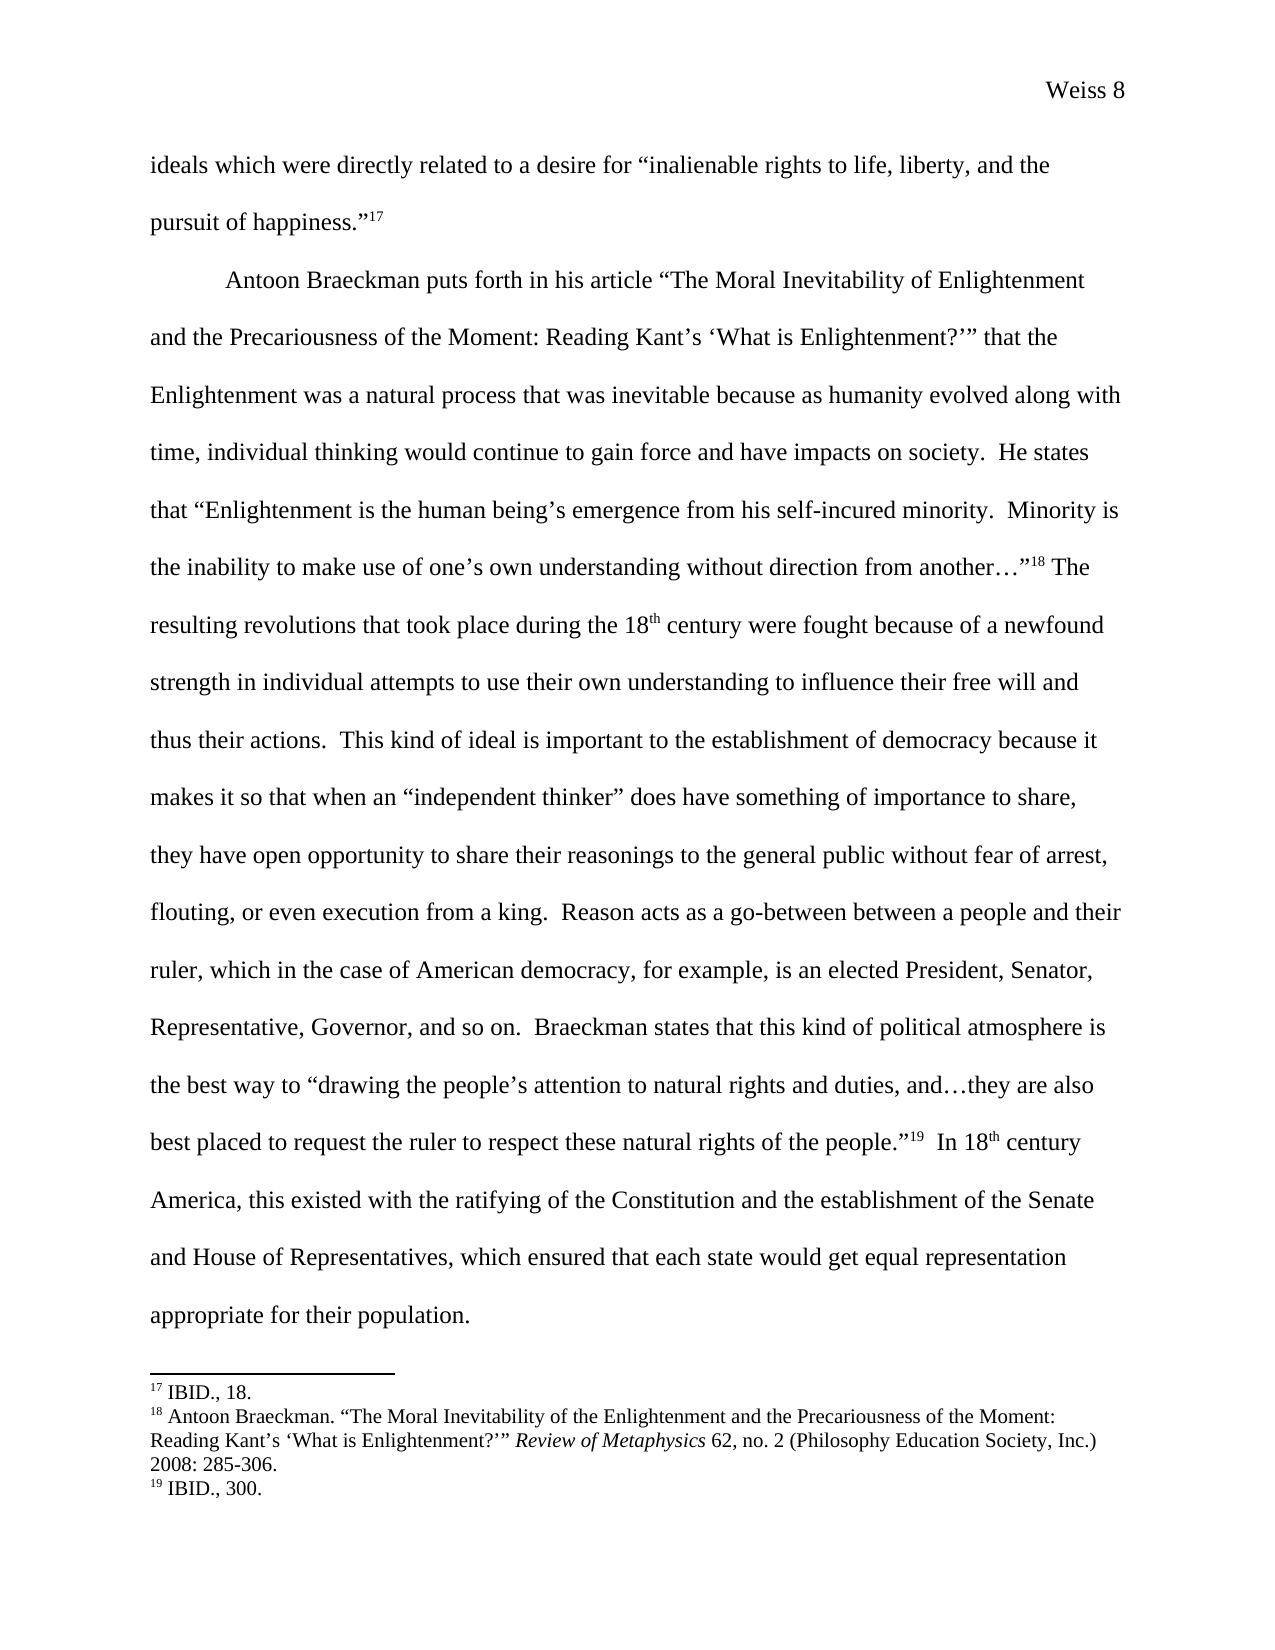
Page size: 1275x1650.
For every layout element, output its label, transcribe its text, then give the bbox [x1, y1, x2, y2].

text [150, 150, 1125, 236]
text Antoon Braeckman puts forth in his article “The Moral Inevitability of Enlightenment and the Precariousness of the Moment: Reading Kant’s ‘What is Enlightenment?’” that the Enlightenment was a natural process that was inevitable because as humanity evolved along with time, individual thinking would continue to gain force and have impacts on society. He states that “Enlightenment is the human being’s emergence from his self-incured minority. Minority is the inability to make use of one’s own understanding without direction from another…” The resulting revolutions that took place during the 18th century were fought because of a newfound strength in individual attempts to use their own understanding to influence their free will and thus their actions. This kind of ideal is important to the establishment of democracy because it makes it so that when an “independent thinker” does have something of importance to share, they have open opportunity to share their reasonings to the general public without fear of arrest, flouting, or even execution from a king. Reason acts as a go-between between a people and their ruler, which in the case of American democracy, for example, is an elected President, Senator, Representative, Governor, and so on. Braeckman states that this kind of political atmosphere is the best way to “drawing the people’s attention to natural rights and duties, and…they are also best placed to request the ruler to respect these natural rights of the people.” In 18th century America, this existed with the ratifying of the Constitution and the establishment of the Senate and House of Representatives, which ensured that each state would get equal representation appropriate for their population. [150, 265, 1125, 1329]
